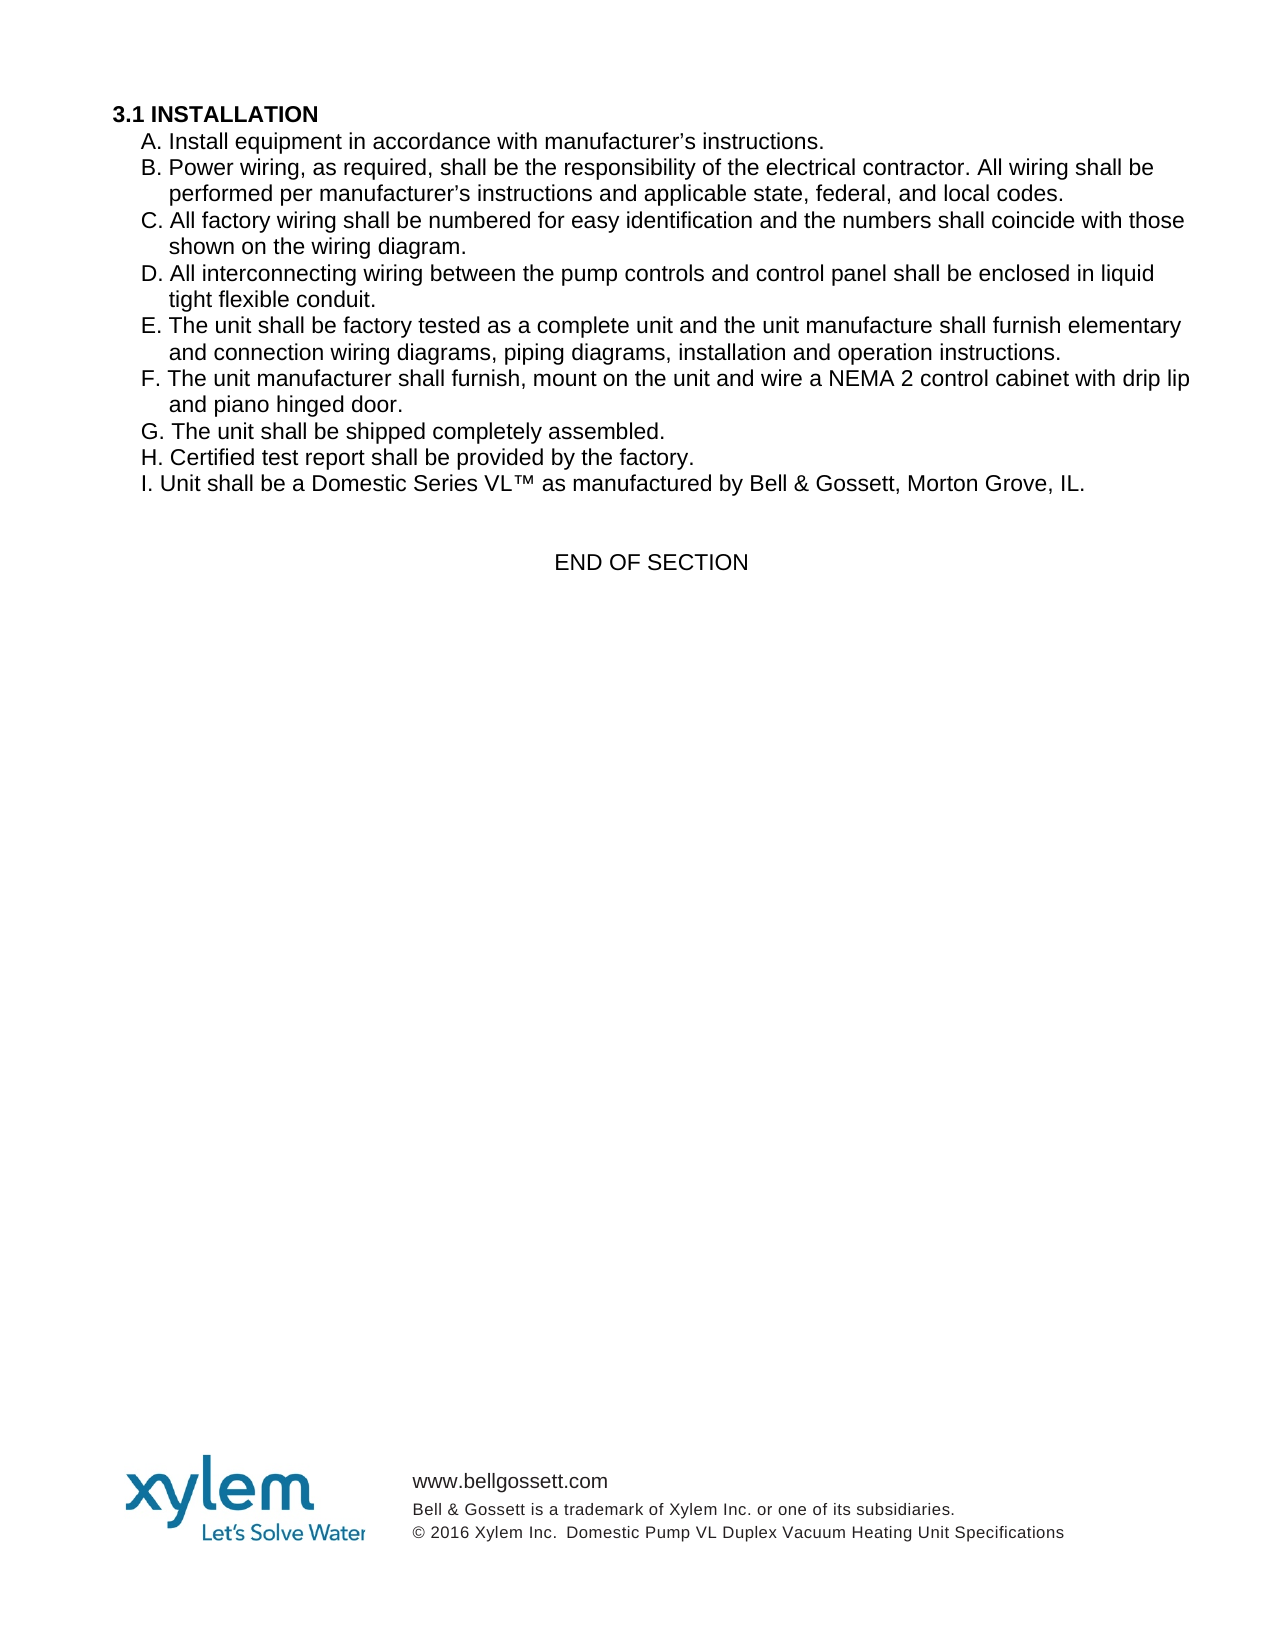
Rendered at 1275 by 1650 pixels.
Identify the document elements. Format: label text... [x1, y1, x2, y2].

text B. Power wiring, as required, shall be the responsibility of the electrical contractor. All wiring shall be performed per manufacturer’s instructions and applicable state, federal, and local codes. [141, 154, 1191, 207]
text A. Install equipment in accordance with manufacturer’s instructions. [141, 128, 1191, 154]
text END OF SECTION [112, 549, 1191, 576]
text H. Certified test report shall be provided by the factory. [141, 444, 1191, 470]
text I. Unit shall be a Domestic Series VL™ as manufactured by Bell & Gossett, Morton Grove, IL. [141, 470, 1191, 497]
text C. All factory wiring shall be numbered for easy identification and the numbers shall coincide with those shown on the wiring diagram. [141, 207, 1191, 259]
text E. The unit shall be factory tested as a complete unit and the unit manufacture shall furnish elementary and connection wiring diagrams, piping diagrams, installation and operation instructions. [141, 312, 1191, 365]
text 3.1 INSTALLATION [112, 101, 1191, 128]
text G. The unit shall be shipped completely assembled. [141, 418, 1191, 444]
text D. All interconnecting wiring between the pump controls and control panel shall be enclosed in liquid tight flexible conduit. [141, 259, 1191, 312]
text F. The unit manufacturer shall furnish, mount on the unit and wire a NEMA 2 control cabinet with drip lip and piano hinged door. [141, 365, 1191, 418]
picture [123, 1452, 365, 1540]
